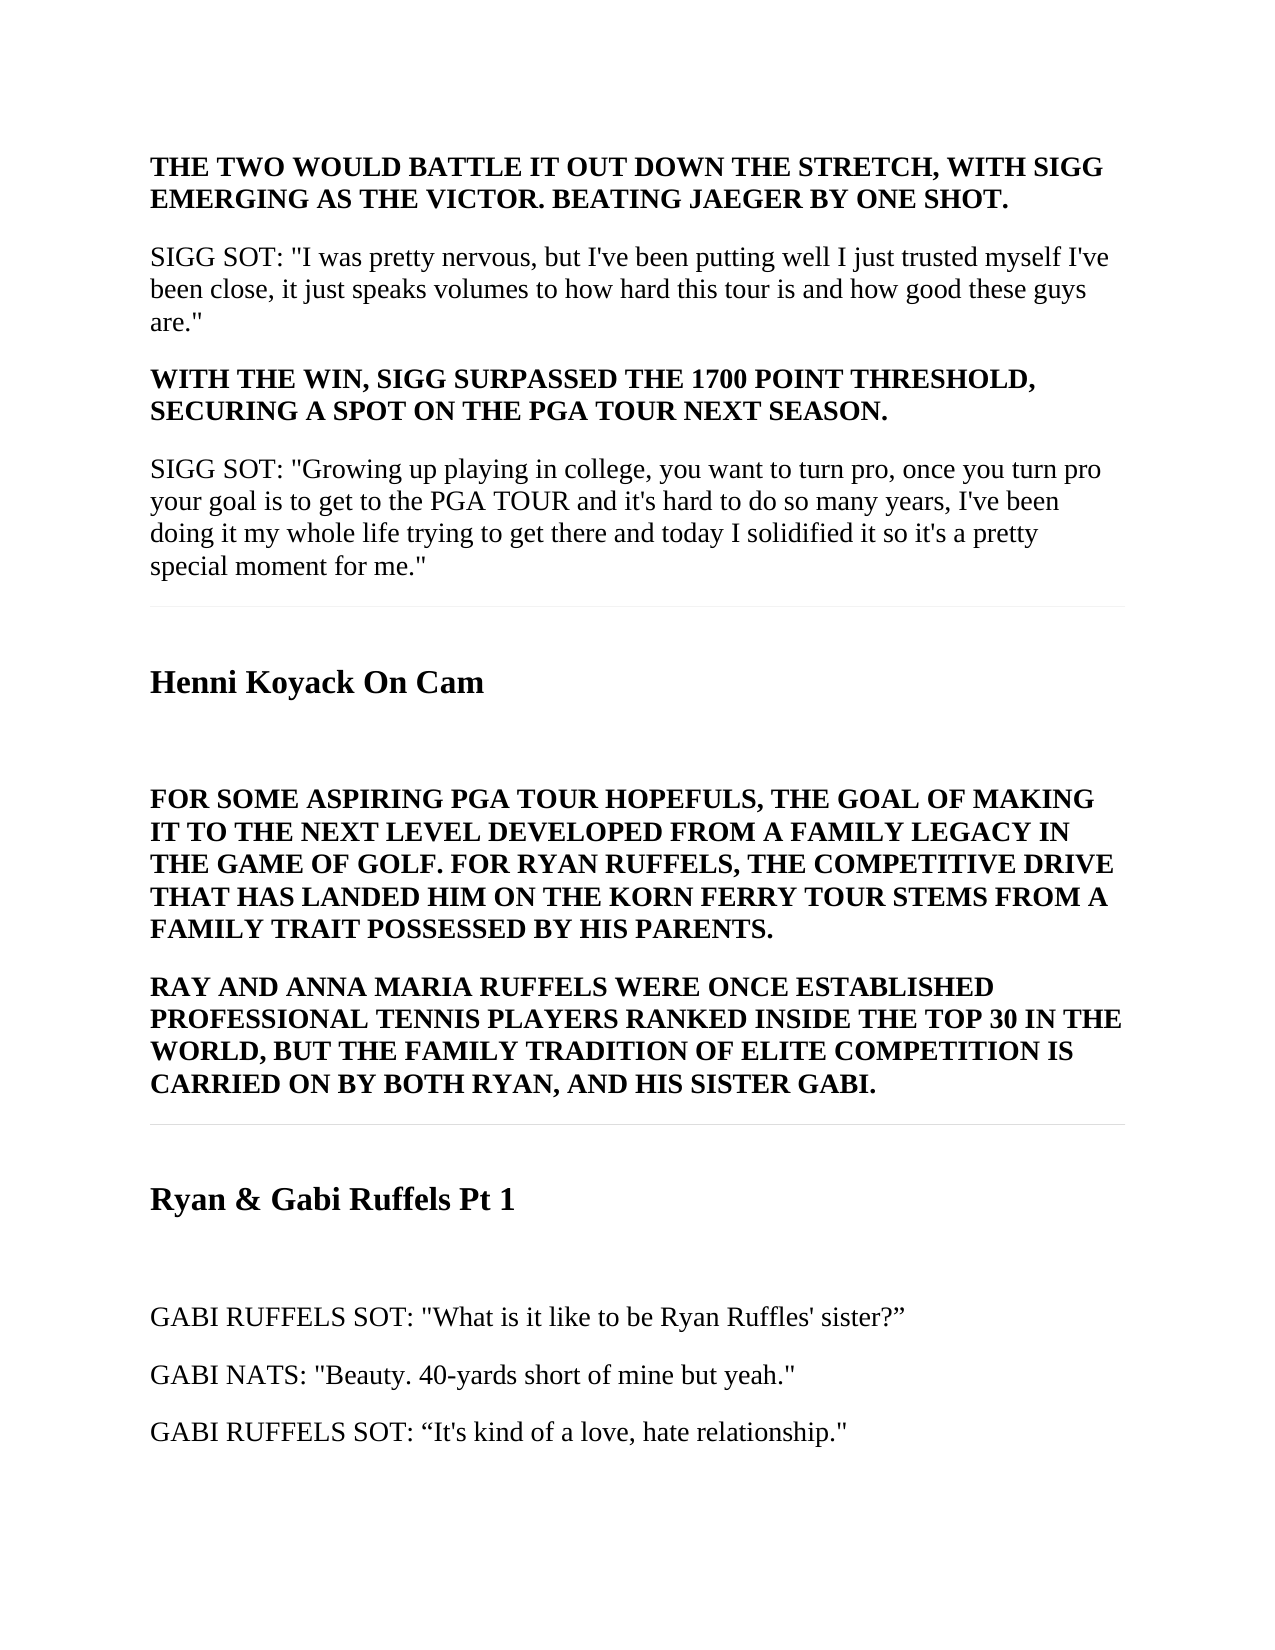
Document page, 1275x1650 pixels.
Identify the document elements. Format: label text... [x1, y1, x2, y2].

text SIGG SOT: "I was pretty nervous, but I've been putting well I just trusted myself I've been close, it just speaks volumes to how hard this tour is and how good these guys are." [150, 240, 1125, 337]
text Henni Koyack On Cam [150, 662, 1125, 700]
text GABI RUFFELS SOT: “It's kind of a love, hate relationship." [150, 1415, 1125, 1448]
text THE TWO WOULD BATTLE IT OUT DOWN THE STRETCH, WITH SIGG EMERGING AS THE VICTOR. BEATING JAEGER BY ONE SHOT. [150, 150, 1125, 215]
text Ryan & Gabi Ruffels Pt 1 [150, 1180, 1125, 1218]
text SIGG SOT: "Growing up playing in college, you want to turn pro, once you turn pro your goal is to get to the PGA TOUR and it's hard to do so many years, I've been doing it my whole life trying to get there and today I solidified it so it's a pretty special moment for me." [150, 452, 1125, 581]
text GABI RUFFELS SOT: "What is it like to be Ryan Ruffles' sister?” [150, 1300, 1125, 1333]
text FOR SOME ASPIRING PGA TOUR HOPEFULS, THE GOAL OF MAKING IT TO THE NEXT LEVEL DEVELOPED FROM A FAMILY LEGACY IN THE GAME OF GOLF. FOR RYAN RUFFELS, THE COMPETITIVE DRIVE THAT HAS LANDED HIM ON THE KORN FERRY TOUR STEMS FROM A FAMILY TRAIT POSSESSED BY HIS PARENTS. [150, 783, 1125, 944]
text RAY AND ANNA MARIA RUFFELS WERE ONCE ESTABLISHED PROFESSIONAL TENNIS PLAYERS RANKED INSIDE THE TOP 30 IN THE WORLD, BUT THE FAMILY TRADITION OF ELITE COMPETITION IS CARRIED ON BY BOTH RYAN, AND HIS SISTER GABI. [150, 969, 1125, 1099]
text WITH THE WIN, SIGG SURPASSED THE 1700 POINT THRESHOLD, SECURING A SPOT ON THE PGA TOUR NEXT SEASON. [150, 362, 1125, 427]
text GABI NATS: "Beauty. 40-yards short of mine but yeah." [150, 1358, 1125, 1390]
